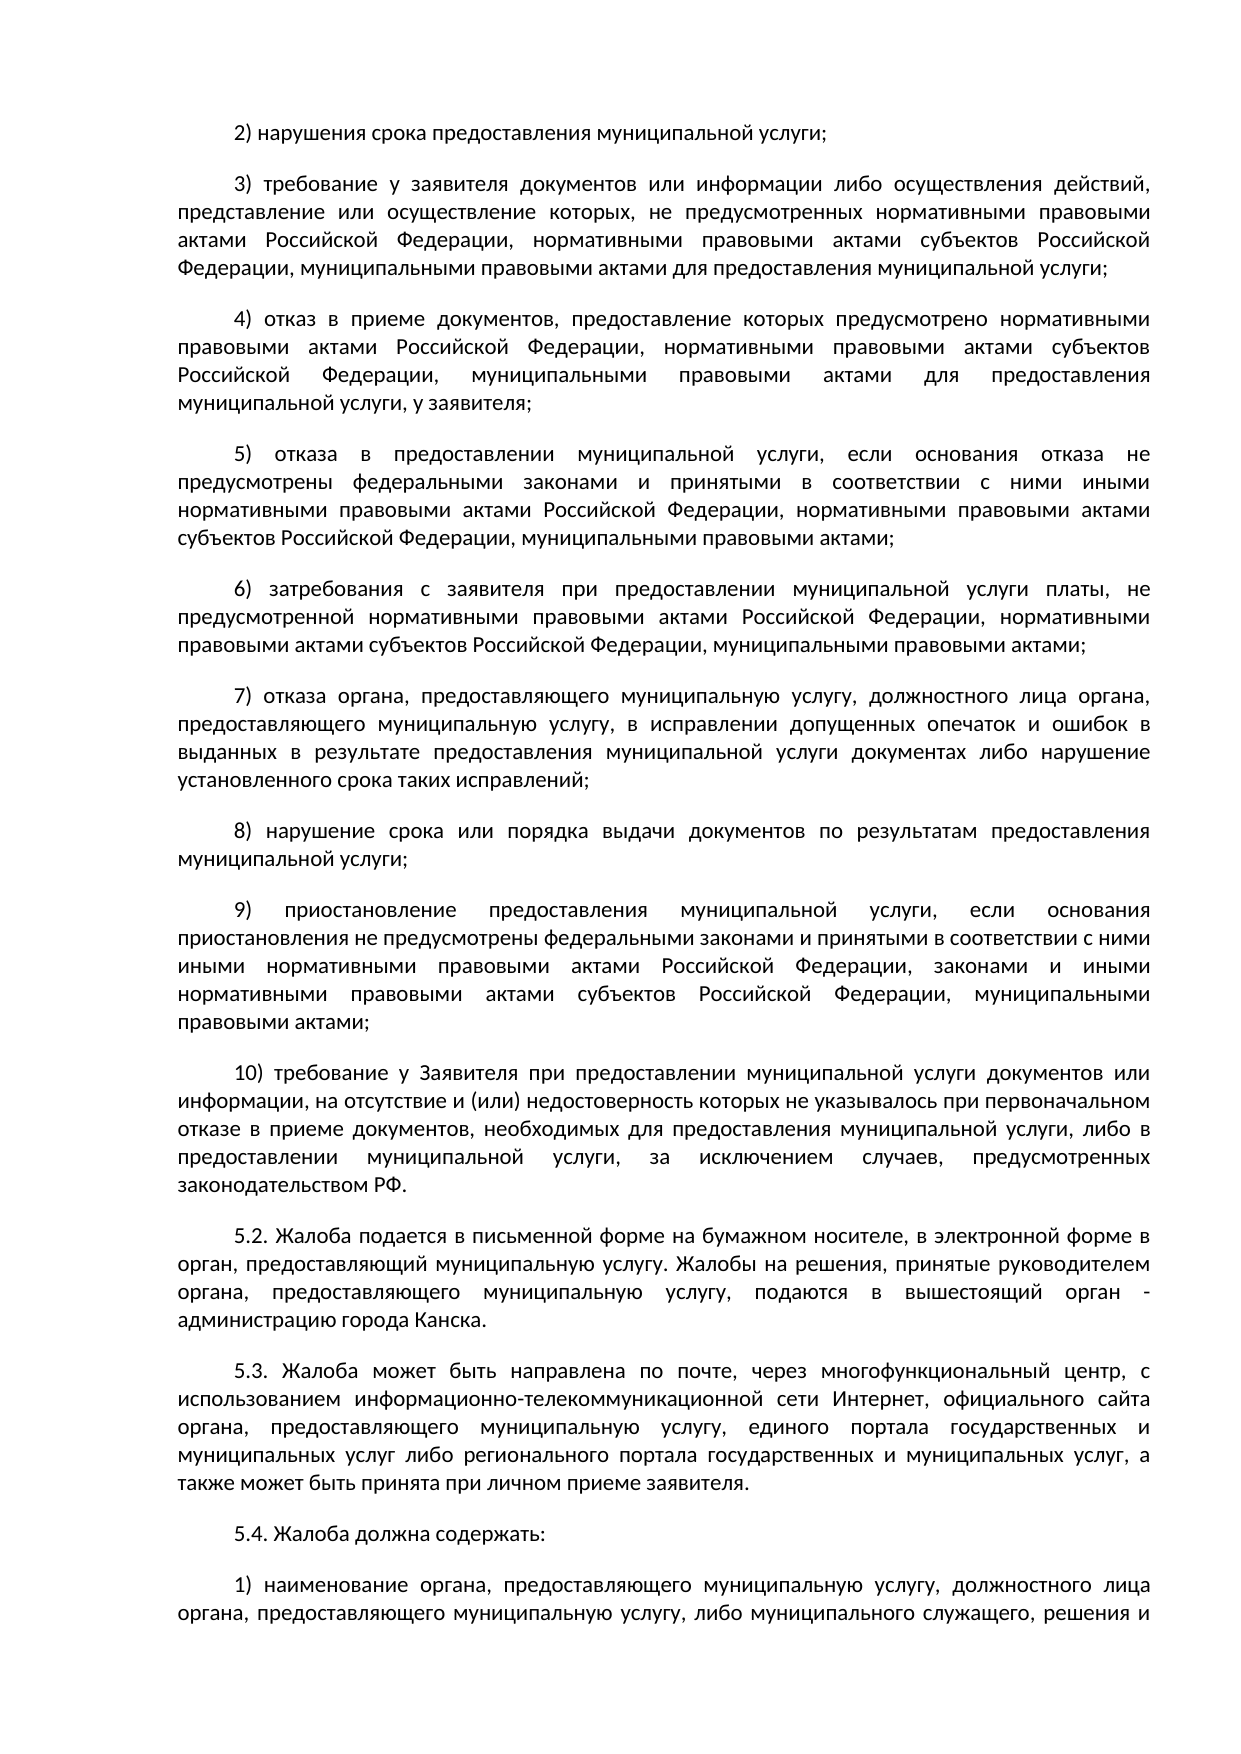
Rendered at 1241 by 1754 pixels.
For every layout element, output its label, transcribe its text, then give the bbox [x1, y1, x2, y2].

text 5.2. Жалоба подается в письменной форме на бумажном носителе, в электронной форме в орган, предоставляющий муниципальную услугу. Жалобы на решения, принятые руководителем органа, предоставляющего муниципальную услугу, подаются в вышестоящий орган - администрацию города Канска. [177, 1221, 1152, 1333]
text 7) отказа органа, предоставляющего муниципальную услугу, должностного лица органа, предоставляющего муниципальную услугу, в исправлении допущенных опечаток и ошибок в выданных в результате предоставления муниципальной услуги документах либо нарушение установленного срока таких исправлений; [177, 681, 1152, 793]
text 3) требование у заявителя документов или информации либо осуществления действий, представление или осуществление которых, не предусмотренных нормативными правовыми актами Российской Федерации, нормативными правовыми актами субъектов Российской Федерации, муниципальными правовыми актами для предоставления муниципальной услуги; [177, 169, 1152, 281]
text 8) нарушение срока или порядка выдачи документов по результатам предоставления муниципальной услуги; [177, 816, 1152, 872]
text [177, 1570, 1152, 1626]
text 5.4. Жалоба должна содержать: [177, 1519, 1152, 1547]
text 5.3. Жалоба может быть направлена по почте, через многофункциональный центр, с использованием информационно-телекоммуникационной сети Интернет, официального сайта органа, предоставляющего муниципальную услугу, единого портала государственных и муниципальных услуг либо регионального портала государственных и муниципальных услуг, а также может быть принята при личном приеме заявителя. [177, 1356, 1152, 1496]
text 6) затребования с заявителя при предоставлении муниципальной услуги платы, не предусмотренной нормативными правовыми актами Российской Федерации, нормативными правовыми актами субъектов Российской Федерации, муниципальными правовыми актами; [177, 574, 1152, 658]
text 10) требование у Заявителя при предоставлении муниципальной услуги документов или информации, на отсутствие и (или) недостоверность которых не указывалось при первоначальном отказе в приеме документов, необходимых для предоставления муниципальной услуги, либо в предоставлении муниципальной услуги, за исключением случаев, предусмотренных законодательством РФ. [177, 1058, 1152, 1198]
text 9) приостановление предоставления муниципальной услуги, если основания приостановления не предусмотрены федеральными законами и принятыми в соответствии с ними иными нормативными правовыми актами Российской Федерации, законами и иными нормативными правовыми актами субъектов Российской Федерации, муниципальными правовыми актами; [177, 895, 1152, 1035]
text 4) отказ в приеме документов, предоставление которых предусмотрено нормативными правовыми актами Российской Федерации, нормативными правовыми актами субъектов Российской Федерации, муниципальными правовыми актами для предоставления муниципальной услуги, у заявителя; [177, 304, 1152, 416]
text 5) отказа в предоставлении муниципальной услуги, если основания отказа не предусмотрены федеральными законами и принятыми в соответствии с ними иными нормативными правовыми актами Российской Федерации, нормативными правовыми актами субъектов Российской Федерации, муниципальными правовыми актами; [177, 439, 1152, 551]
text 2) нарушения срока предоставления муниципальной услуги; [177, 118, 1152, 146]
